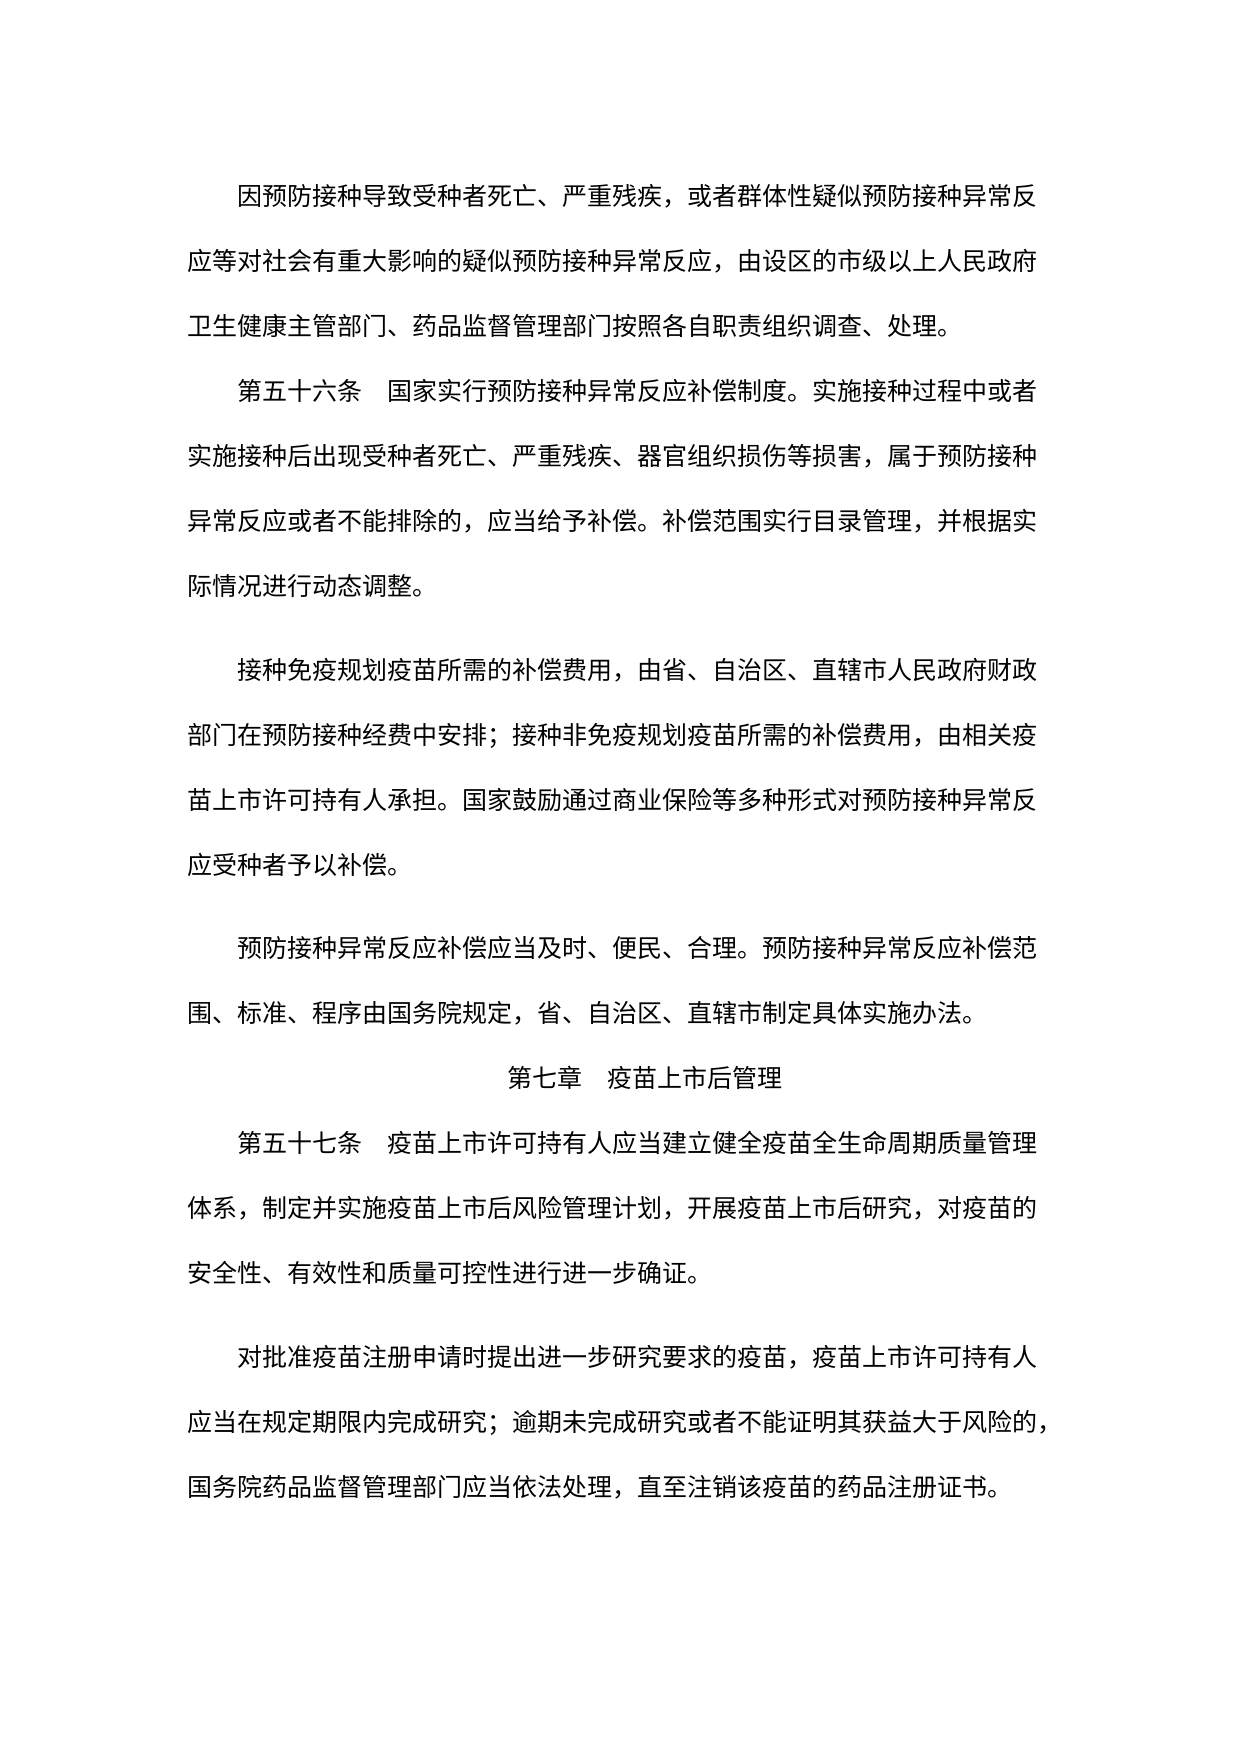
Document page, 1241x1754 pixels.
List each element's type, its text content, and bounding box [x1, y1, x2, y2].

text 接种免疫规划疫苗所需的补偿费用，由省、自治区、直辖市人民政府财政部门在预防接种经费中安排；接种非免疫规划疫苗所需的补偿费用，由相关疫苗上市许可持有人承担。国家鼓励通过商业保险等多种形式对预防接种异常反应受种者予以补偿。 [187, 636, 1053, 896]
text 对批准疫苗注册申请时提出进一步研究要求的疫苗，疫苗上市许可持有人应当在规定期限内完成研究；逾期未完成研究或者不能证明其获益大于风险的，国务院药品监督管理部门应当依法处理，直至注销该疫苗的药品注册证书。 [187, 1323, 1053, 1518]
text 第五十六条 国家实行预防接种异常反应补偿制度。实施接种过程中或者实施接种后出现受种者死亡、严重残疾、器官组织损伤等损害，属于预防接种异常反应或者不能排除的，应当给予补偿。补偿范围实行目录管理，并根据实际情况进行动态调整。 [187, 357, 1053, 617]
text 预防接种异常反应补偿应当及时、便民、合理。预防接种异常反应补偿范围、标准、程序由国务院规定，省、自治区、直辖市制定具体实施办法。 [187, 914, 1053, 1044]
text 因预防接种导致受种者死亡、严重残疾，或者群体性疑似预防接种异常反应等对社会有重大影响的疑似预防接种异常反应，由设区的市级以上人民政府卫生健康主管部门、药品监督管理部门按照各自职责组织调查、处理。 [187, 162, 1053, 357]
text 第七章 疫苗上市后管理 [187, 1044, 1053, 1109]
text 第五十七条 疫苗上市许可持有人应当建立健全疫苗全生命周期质量管理体系，制定并实施疫苗上市后风险管理计划，开展疫苗上市后研究，对疫苗的安全性、有效性和质量可控性进行进一步确证。 [187, 1109, 1053, 1304]
